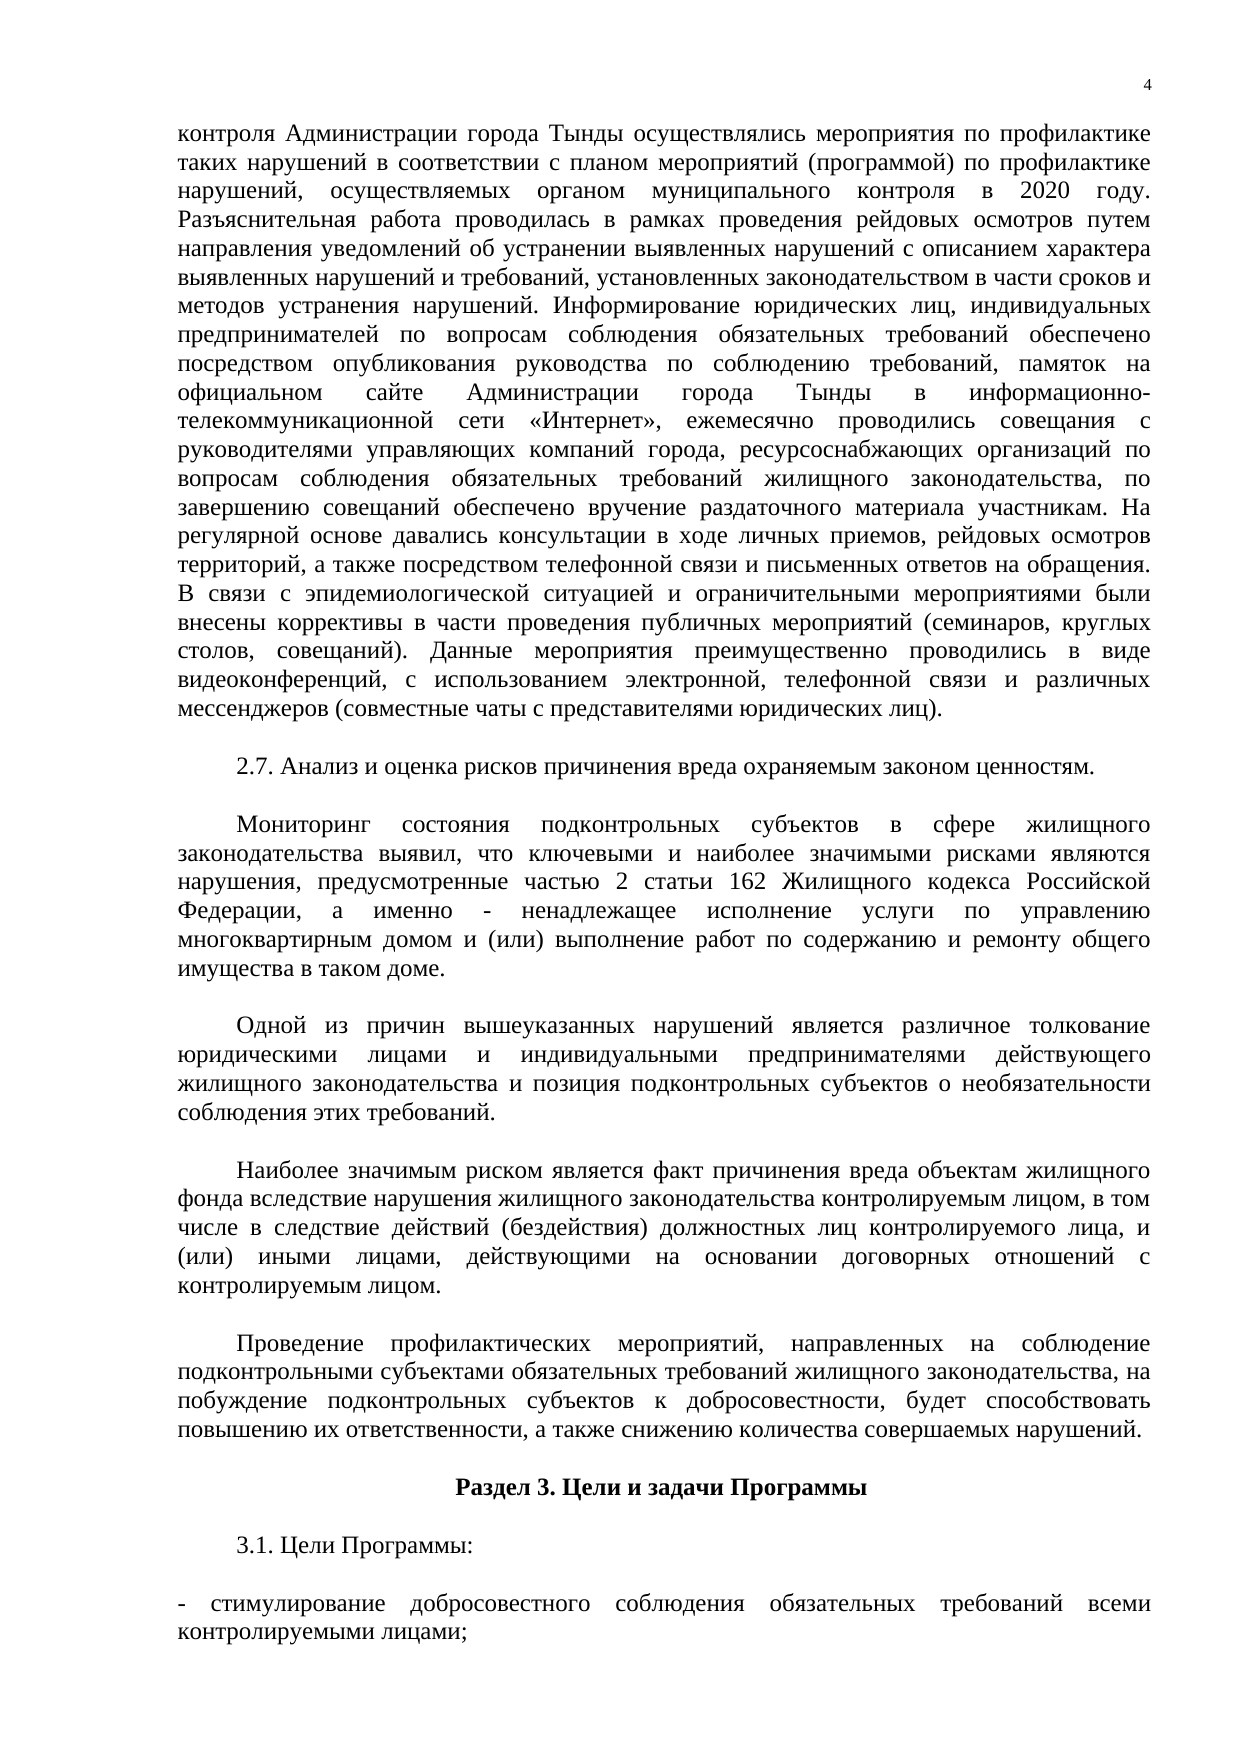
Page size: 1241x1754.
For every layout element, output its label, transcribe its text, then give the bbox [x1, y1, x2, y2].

text Наиболее значимым риском является факт причинения вреда объектам жилищного фонда вследствие нарушения жилищного законодательства контролируемым лицом, в том числе в следствие действий (бездействия) должностных лиц контролируемого лица, и (или) иными лицами, действующими на основании договорных отношений с контролируемым лицом. [177, 1155, 1152, 1298]
text - стимулирование добросовестного соблюдения обязательных требований всеми контролируемыми лицами; [177, 1588, 1152, 1645]
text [177, 118, 1152, 722]
text Проведение профилактических мероприятий, направленных на соблюдение подконтрольными субъектами обязательных требований жилищного законодательства, на побуждение подконтрольных субъектов к добросовестности, будет способствовать повышению их ответственности, а также снижению количества совершаемых нарушений. [177, 1328, 1152, 1443]
text Раздел 3. Цели и задачи Программы [177, 1472, 1152, 1501]
text 2.7. Анализ и оценка рисков причинения вреда охраняемым законом ценностям. [177, 751, 1152, 780]
text Одной из причин вышеуказанных нарушений является различное толкование юридическими лицами и индивидуальными предпринимателями действующего жилищного законодательства и позиция подконтрольных субъектов о необязательности соблюдения этих требований. [177, 1011, 1152, 1126]
text Мониторинг состояния подконтрольных субъектов в сфере жилищного законодательства выявил, что ключевыми и наиболее значимыми рисками являются нарушения, предусмотренные частью 2 статьи 162 Жилищного кодекса Российской Федерации, а именно - ненадлежащее исполнение услуги по управлению многоквартирным домом и (или) выполнение работ по содержанию и ремонту общего имущества в таком доме. [177, 809, 1152, 981]
text 3.1. Цели Программы: [177, 1530, 1152, 1558]
